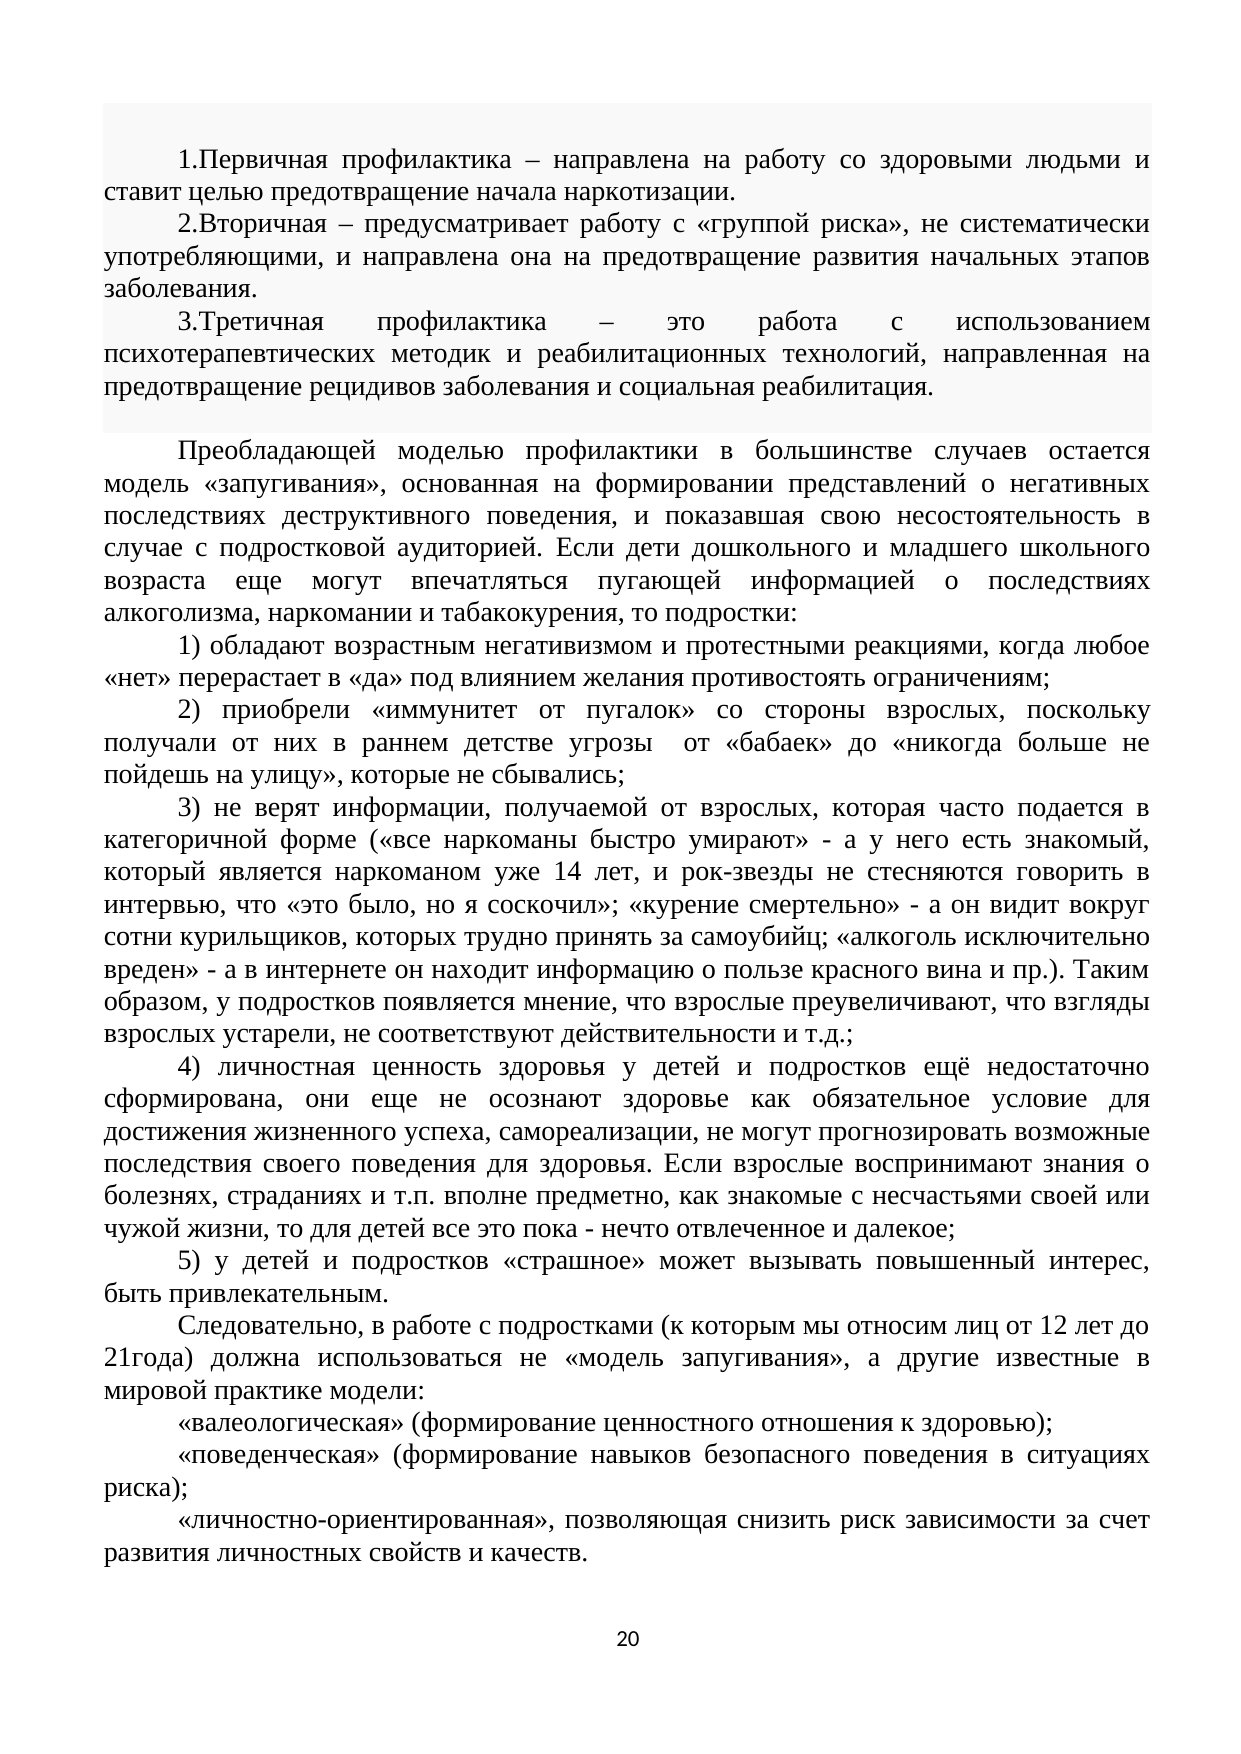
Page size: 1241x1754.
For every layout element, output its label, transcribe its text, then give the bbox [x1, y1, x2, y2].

text Следовательно, в работе с подростками (к которым мы относим лиц от 12 лет до 21года) должна использоваться не «модель запугивания», а другие известные в мировой практике модели: [103, 1308, 1152, 1405]
text 2.Вторичная – предусматривает работу с «группой риска», не систематически употребляющими, и направлена она на предотвращение развития начальных этапов заболевания. [103, 207, 1152, 304]
text 3) не верят информации, получаемой от взрослых, которая часто подается в категоричной форме («все наркоманы быстро умирают» - а у него есть знакомый, который является наркоманом уже 14 лет, и рок-звезды не стесняются говорить в интервью, что «это было, но я соскочил»; «курение смертельно» - а он видит вокруг сотни курильщиков, которых трудно принять за самоубийц; «алкоголь исключительно вреден» - а в интернете он находит информацию о пользе красного вина и пр.). Таким образом, у подростков появляется мнение, что взрослые преувеличивают, что взгляды взрослых устарели, не соответствуют действительности и т.д.; [103, 790, 1152, 1049]
text Преобладающей моделью профилактики в большинстве случаев остается модель «запугивания», основанная на формировании представлений о негативных последствиях деструктивного поведения, и показавшая свою несостоятельность в случае с подростковой аудиторией. Если дети дошкольного и младшего школьного возраста еще могут впечатляться пугающей информацией о последствиях алкоголизма, наркомании и табакокурения, то подростки: [103, 433, 1152, 628]
text 2) приобрели «иммунитет от пугалок» со стороны взрослых, поскольку получали от них в раннем детстве угрозы от «бабаек» до «никогда больше не пойдешь на улицу», которые не сбывались; [103, 692, 1152, 790]
text 5) у детей и подростков «страшное» может вызывать повышенный интерес, быть привлекательным. [103, 1243, 1152, 1308]
text 3.Третичная профилактика – это работа с использованием психотерапевтических методик и реабилитационных технологий, направленная на предотвращение рецидивов заболевания и социальная реабилитация. [103, 304, 1152, 401]
text «личностно-ориентированная», позволяющая снизить риск зависимости за счет развития личностных свойств и качеств. [103, 1502, 1152, 1567]
text 4) личностная ценность здоровья у детей и подростков ещё недостаточно сформирована, они еще не осознают здоровье как обязательное условие для достижения жизненного успеха, самореализации, не могут прогнозировать возможные последствия своего поведения для здоровья. Если взрослые воспринимают знания о болезнях, страданиях и т.п. вполне предметно, как знакомые с несчастьями своей или чужой жизни, то для детей все это пока - нечто отвлеченное и далекое; [103, 1049, 1152, 1243]
text 1) обладают возрастным негативизмом и протестными реакциями, когда любое «нет» перерастает в «да» под влиянием желания противостоять ограничениям; [103, 628, 1152, 692]
text «валеологическая» (формирование ценностного отношения к здоровью); [103, 1405, 1152, 1438]
text «поведенческая» (формирование навыков безопасного поведения в ситуациях риска); [103, 1438, 1152, 1502]
text 1.Первичная профилактика – направлена на работу со здоровыми людьми и ставит целью предотвращение начала наркотизации. [103, 142, 1152, 207]
